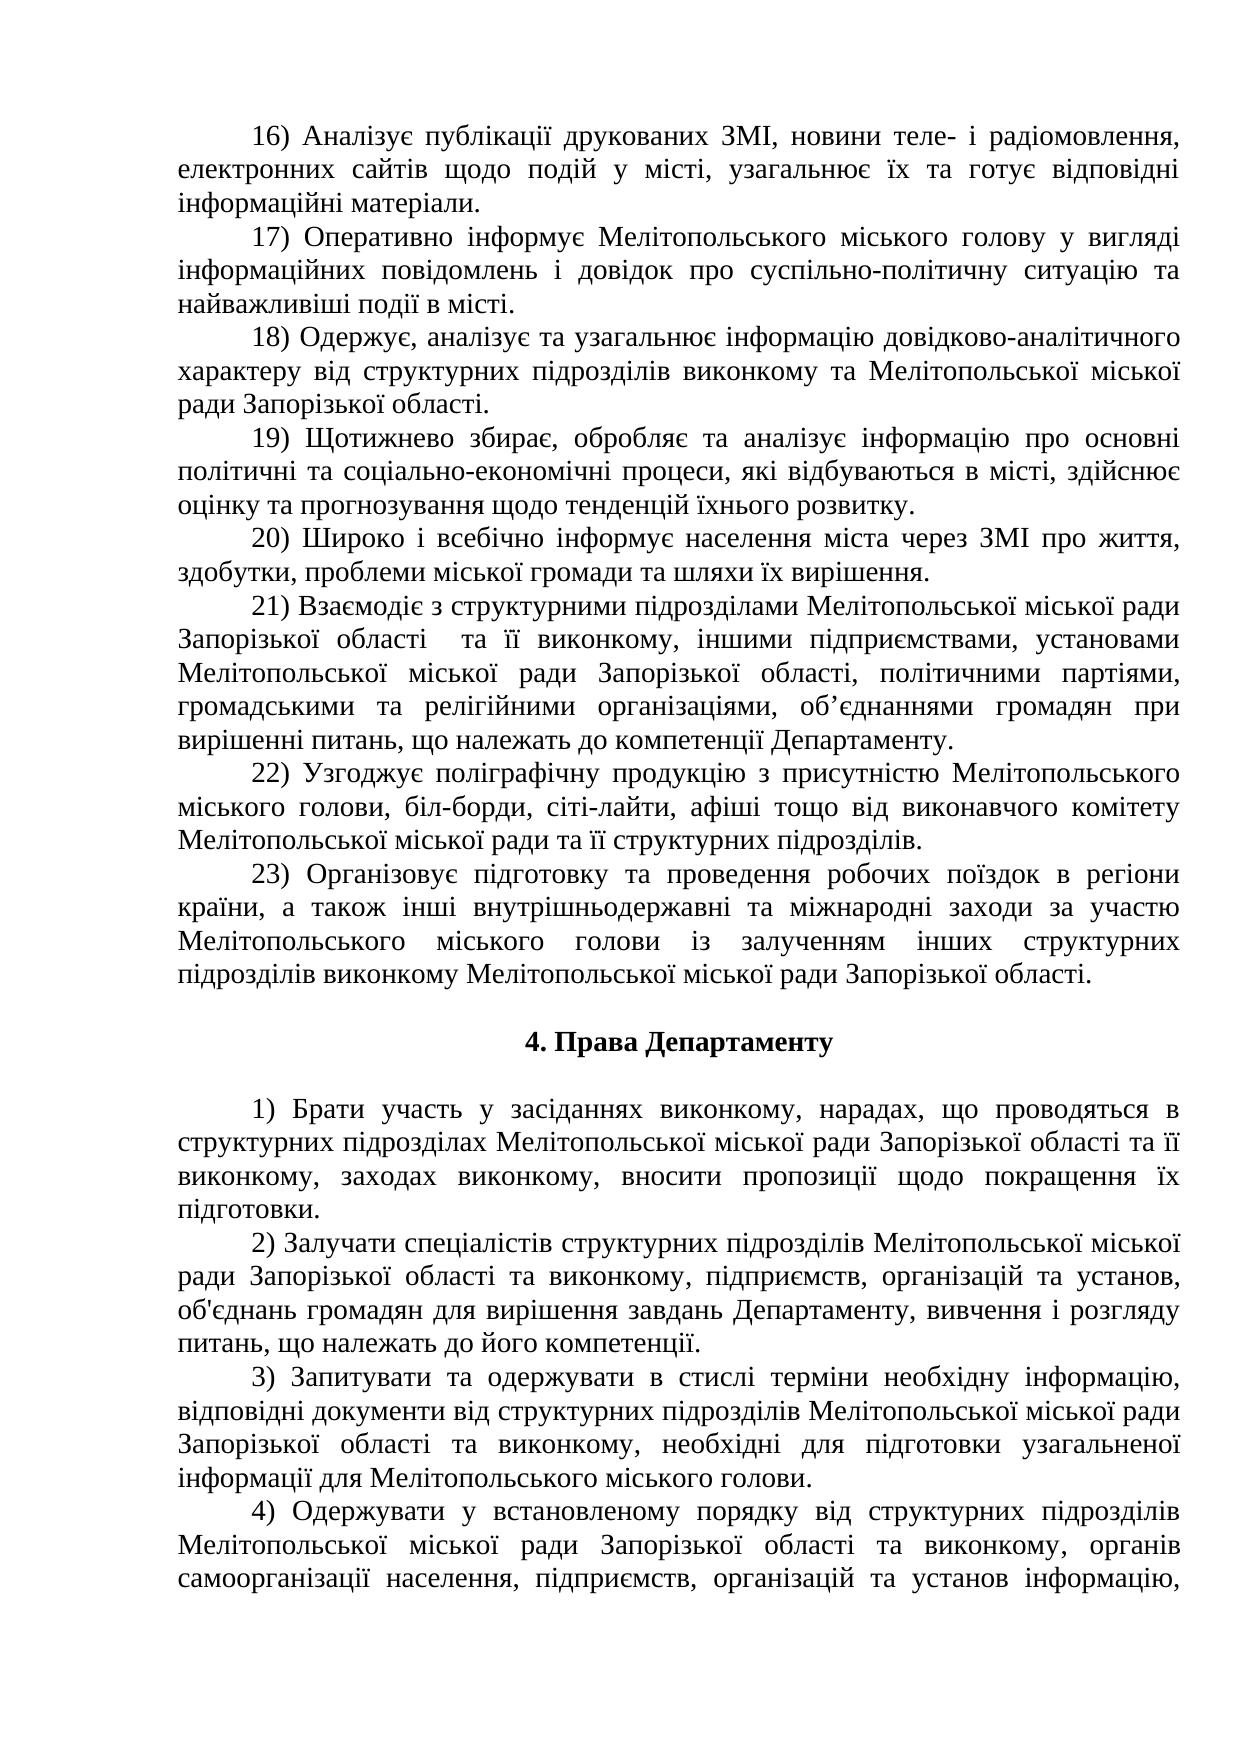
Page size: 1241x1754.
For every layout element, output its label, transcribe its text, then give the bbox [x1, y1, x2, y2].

text 20) Широко і всебічно інформує населення міста через ЗМІ про життя, здобутки, проблеми міської громади та шляхи їх вирішення. [177, 521, 1181, 588]
text 21) Взаємодіє з структурними підрозділами Мелітопольської міської ради Запорізької області та її виконкому, іншими підприємствами, установами Мелітопольської міської ради Запорізької області, політичними партіями, громадськими та релігійними організаціями, об’єднаннями громадян при вирішенні питань, що належать до компетенції Департаменту. [177, 588, 1181, 755]
text 17) Оперативно інформує Мелітопольського міського голову у вигляді інформаційних повідомлень і довідок про суспільно-політичну ситуацію та найважливіші події в місті. [177, 219, 1181, 319]
text 23) Організовує підготовку та проведення робочих поїздок в регіони країни, а також інші внутрішньодержавні та міжнародні заходи за участю Мелітопольського міського голови із залученням інших структурних підрозділів виконкому Мелітопольської міської ради Запорізької області. [177, 856, 1181, 990]
text 3) Запитувати та одержувати в стислі терміни необхідну інформацію, відповідні документи від структурних підрозділів Мелітопольської міської ради Запорізької області та виконкому, необхідні для підготовки узагальненої інформації для Мелітопольського міського голови. [177, 1359, 1181, 1493]
text 16) Аналізує публікації друкованих ЗМІ, новини теле- і радіомовлення, електронних сайтів щодо подій у місті, узагальнює їх та готує відповідні інформаційні матеріали. [177, 118, 1181, 219]
text 19) Щотижнево збирає, обробляє та аналізує інформацію про основні політичні та соціально-економічні процеси, які відбуваються в місті, здійснює оцінку та прогнозування щодо тенденцій їхнього розвитку. [177, 420, 1181, 521]
text 2) Залучати спеціалістів структурних підрозділів Мелітопольської міської ради Запорізької області та виконкому, підприємств, організацій та установ, об'єднань громадян для вирішення завдань Департаменту, вивчення і розгляду питань, що належать до його компетенції. [177, 1225, 1181, 1359]
text 18) Одержує, аналізує та узагальнює інформацію довідково-аналітичного характеру від структурних підрозділів виконкому та Мелітопольської міської ради Запорізької області. [177, 319, 1181, 420]
text 1) Брати участь у засіданнях виконкому, нарадах, що проводяться в структурних підрозділах Мелітопольської міської ради Запорізької області та її виконкому, заходах виконкому, вносити пропозиції щодо покращення їх підготовки. [177, 1091, 1181, 1225]
text 22) Узгоджує поліграфічну продукцію з присутністю Мелітопольського міського голови, біл-борди, сіті-лайти, афіші тощо від виконавчого комітету Мелітопольської міської ради та її структурних підрозділів. [177, 755, 1181, 856]
text 4. Права Департаменту [177, 1024, 1181, 1057]
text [177, 1493, 1181, 1594]
